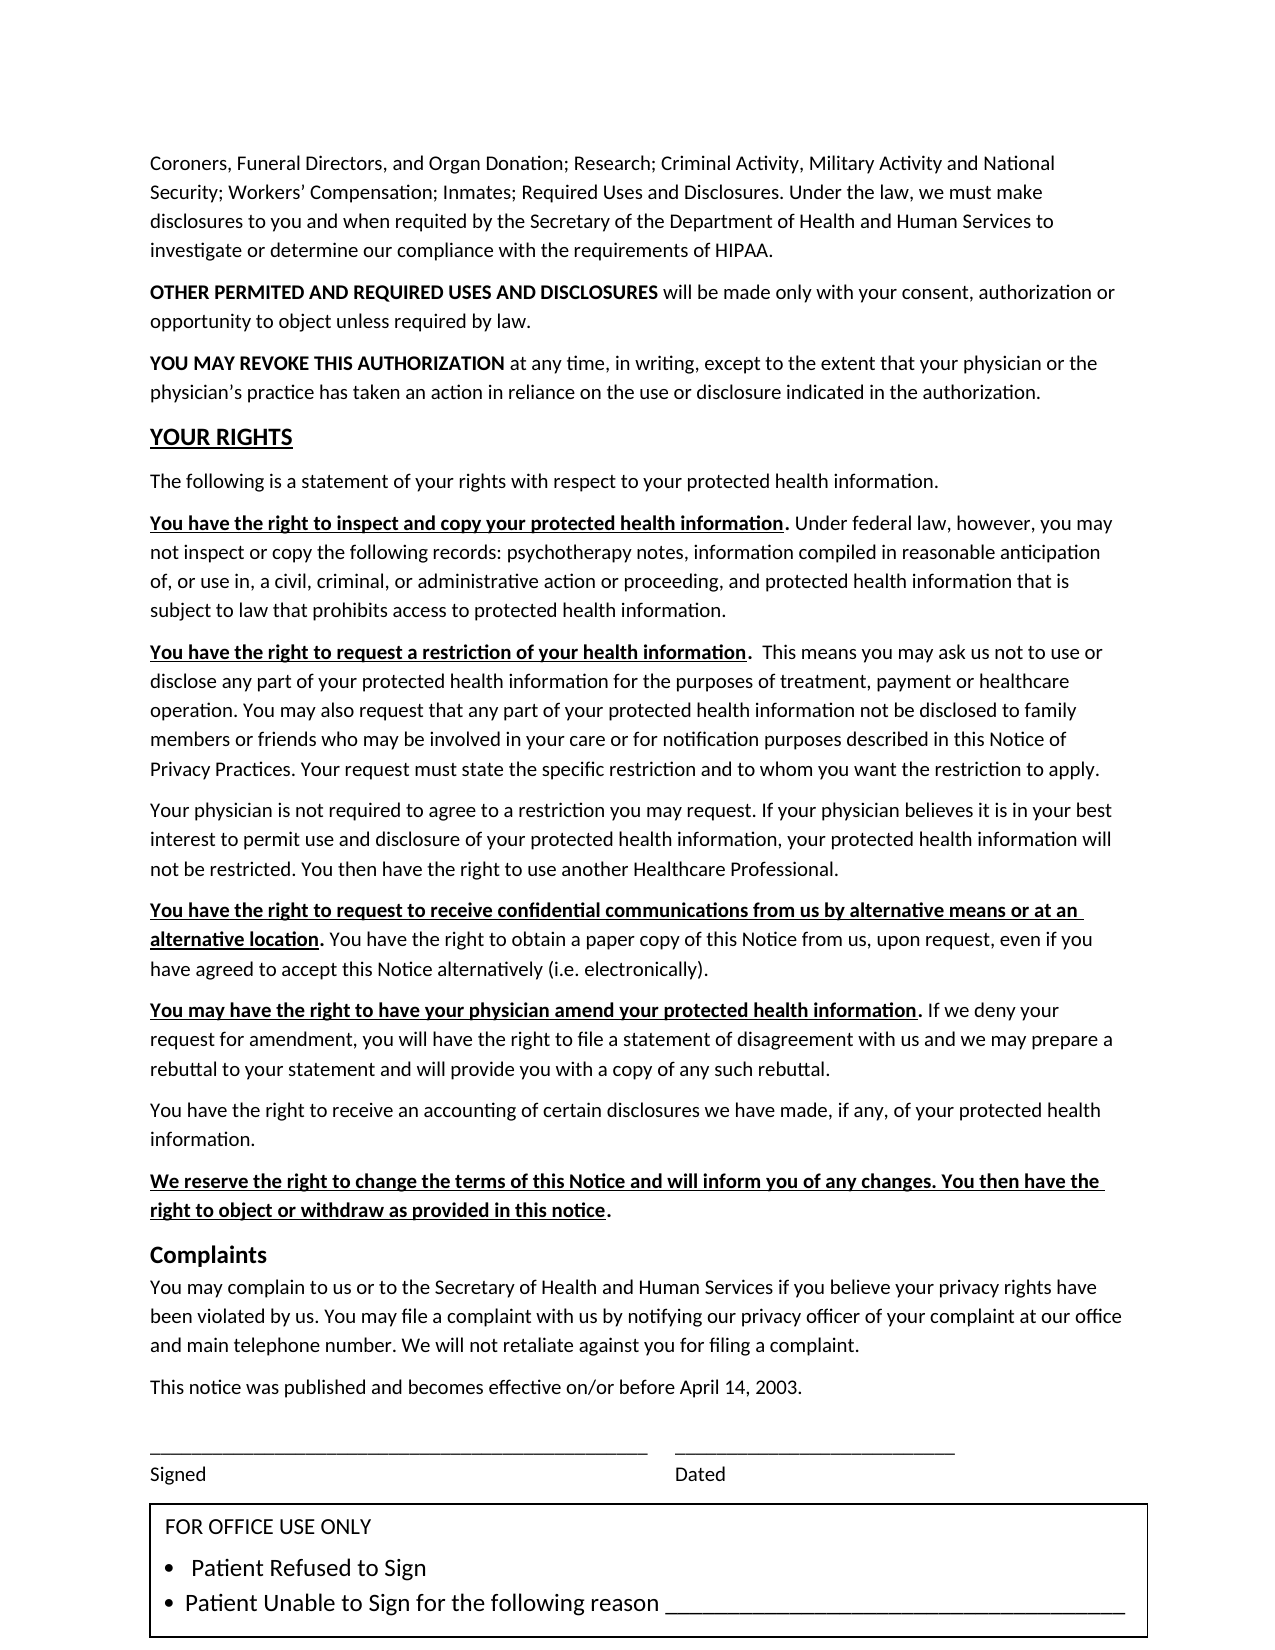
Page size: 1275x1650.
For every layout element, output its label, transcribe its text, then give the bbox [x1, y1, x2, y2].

text Signed Dated [150, 1462, 1125, 1487]
text You have the right to receive an accounting of certain disclosures we have made, if any, of your protected health information. [150, 1097, 1125, 1152]
text Complaints [150, 1239, 1125, 1270]
text This notice was published and becomes effective on/or before April 14, 2003. [150, 1374, 1125, 1399]
text YOU MAY REVOKE THIS AUTHORIZATION at any time, in writing, except to the extent that your physician or the physician’s practice has taken an action in reliance on the use or disclosure indicated in the authorization. [150, 350, 1125, 404]
text You have the right to inspect and copy your protected health information. Under federal law, however, you may not inspect or copy the following records: psychotherapy notes, information compiled in reasonable anticipation of, or use in, a civil, criminal, or administrative action or proceeding, and protected health information that is subject to law that prohibits access to protected health information. [150, 510, 1125, 623]
text OTHER PERMITED AND REQUIRED USES AND DISCLOSURES will be made only with your consent, authorization or opportunity to object unless required by law. [150, 279, 1125, 334]
text ________________________________________________ ___________________________ [150, 1432, 1125, 1458]
text You have the right to request to receive confidential communications from us by alternative means or at an alternative location. You have the right to obtain a paper copy of this Notice from us, upon request, even if you have agreed to accept this Notice alternatively (i.e. electronically). [150, 897, 1125, 981]
text You have the right to request a restriction of your health information. This means you may ask us not to use or disclose any part of your protected health information for the purposes of treatment, payment or healthcare operation. You may also request that any part of your protected health information not be disclosed to family members or friends who may be involved in your care or for notification purposes described in this Notice of Privacy Practices. Your request must state the specific restriction and to whom you want the restriction to apply. [150, 639, 1125, 781]
text The following is a statement of your rights with respect to your protected health information. [150, 468, 1125, 494]
text You may complain to us or to the Secretary of Health and Human Services if you believe your privacy rights have been violated by us. You may file a complaint with us by notifying our privacy officer of your complaint at our office and main telephone number. We will not retaliate against you for filing a complaint. [150, 1274, 1125, 1358]
text Your physician is not required to agree to a restriction you may request. If your physician believes it is in your best interest to permit use and disclosure of your protected health information, your protected health information will not be restricted. You then have the right to use another Healthcare Professional. [150, 797, 1125, 881]
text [150, 150, 1125, 263]
text You may have the right to have your physician amend your protected health information. If we deny your request for amendment, you will have the right to file a statement of disagreement with us and we may prepare a rebuttal to your statement and will provide you with a copy of any such rebuttal. [150, 997, 1125, 1081]
text YOUR RIGHTS [150, 421, 1125, 451]
text We reserve the right to change the terms of this Notice and will inform you of any changes. You then have the right to object or withdraw as provided in this notice. [150, 1168, 1125, 1223]
